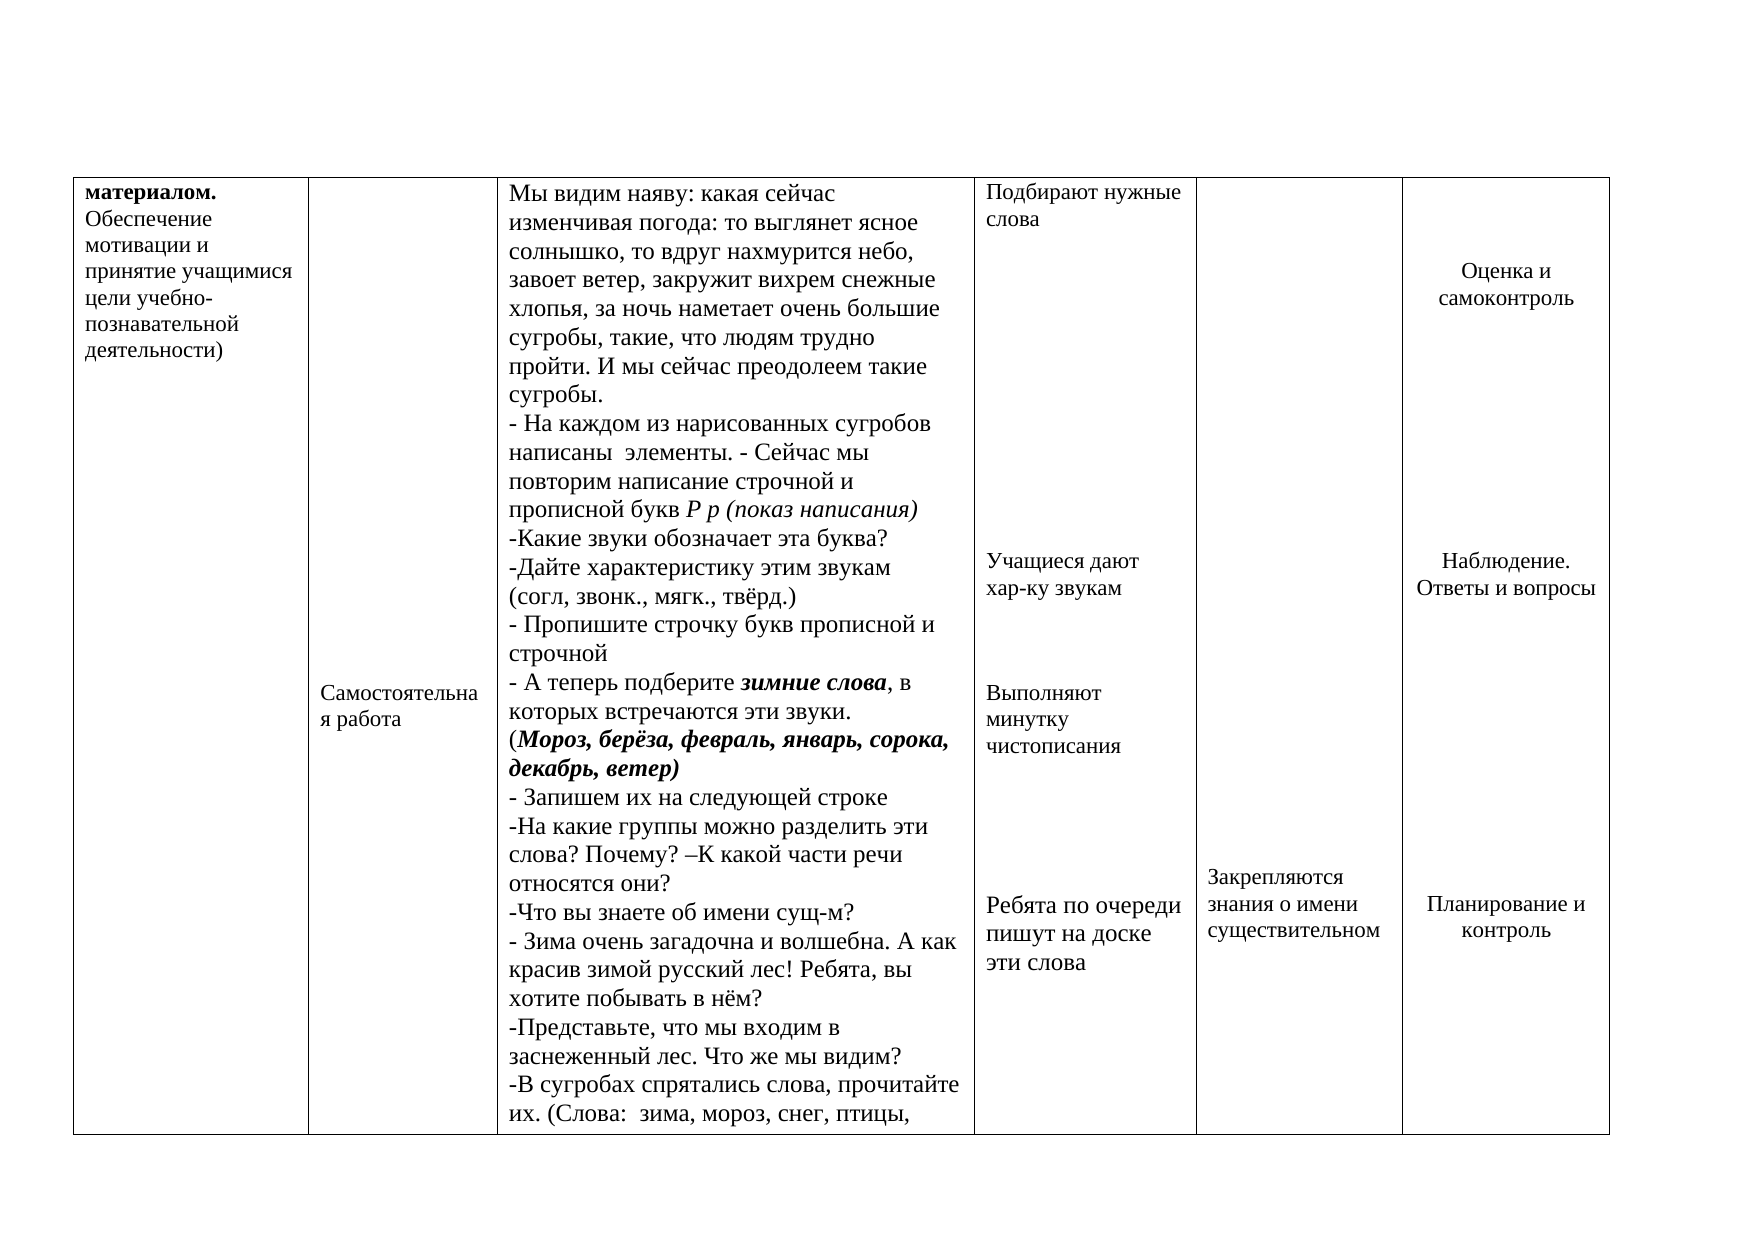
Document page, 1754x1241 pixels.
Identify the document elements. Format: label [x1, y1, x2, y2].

table_cell [1403, 178, 1609, 1134]
table_cell [74, 178, 308, 1134]
table_cell [498, 178, 974, 1134]
table_cell [1197, 178, 1402, 1134]
table_cell [309, 178, 497, 1134]
table_cell [975, 178, 1196, 1134]
